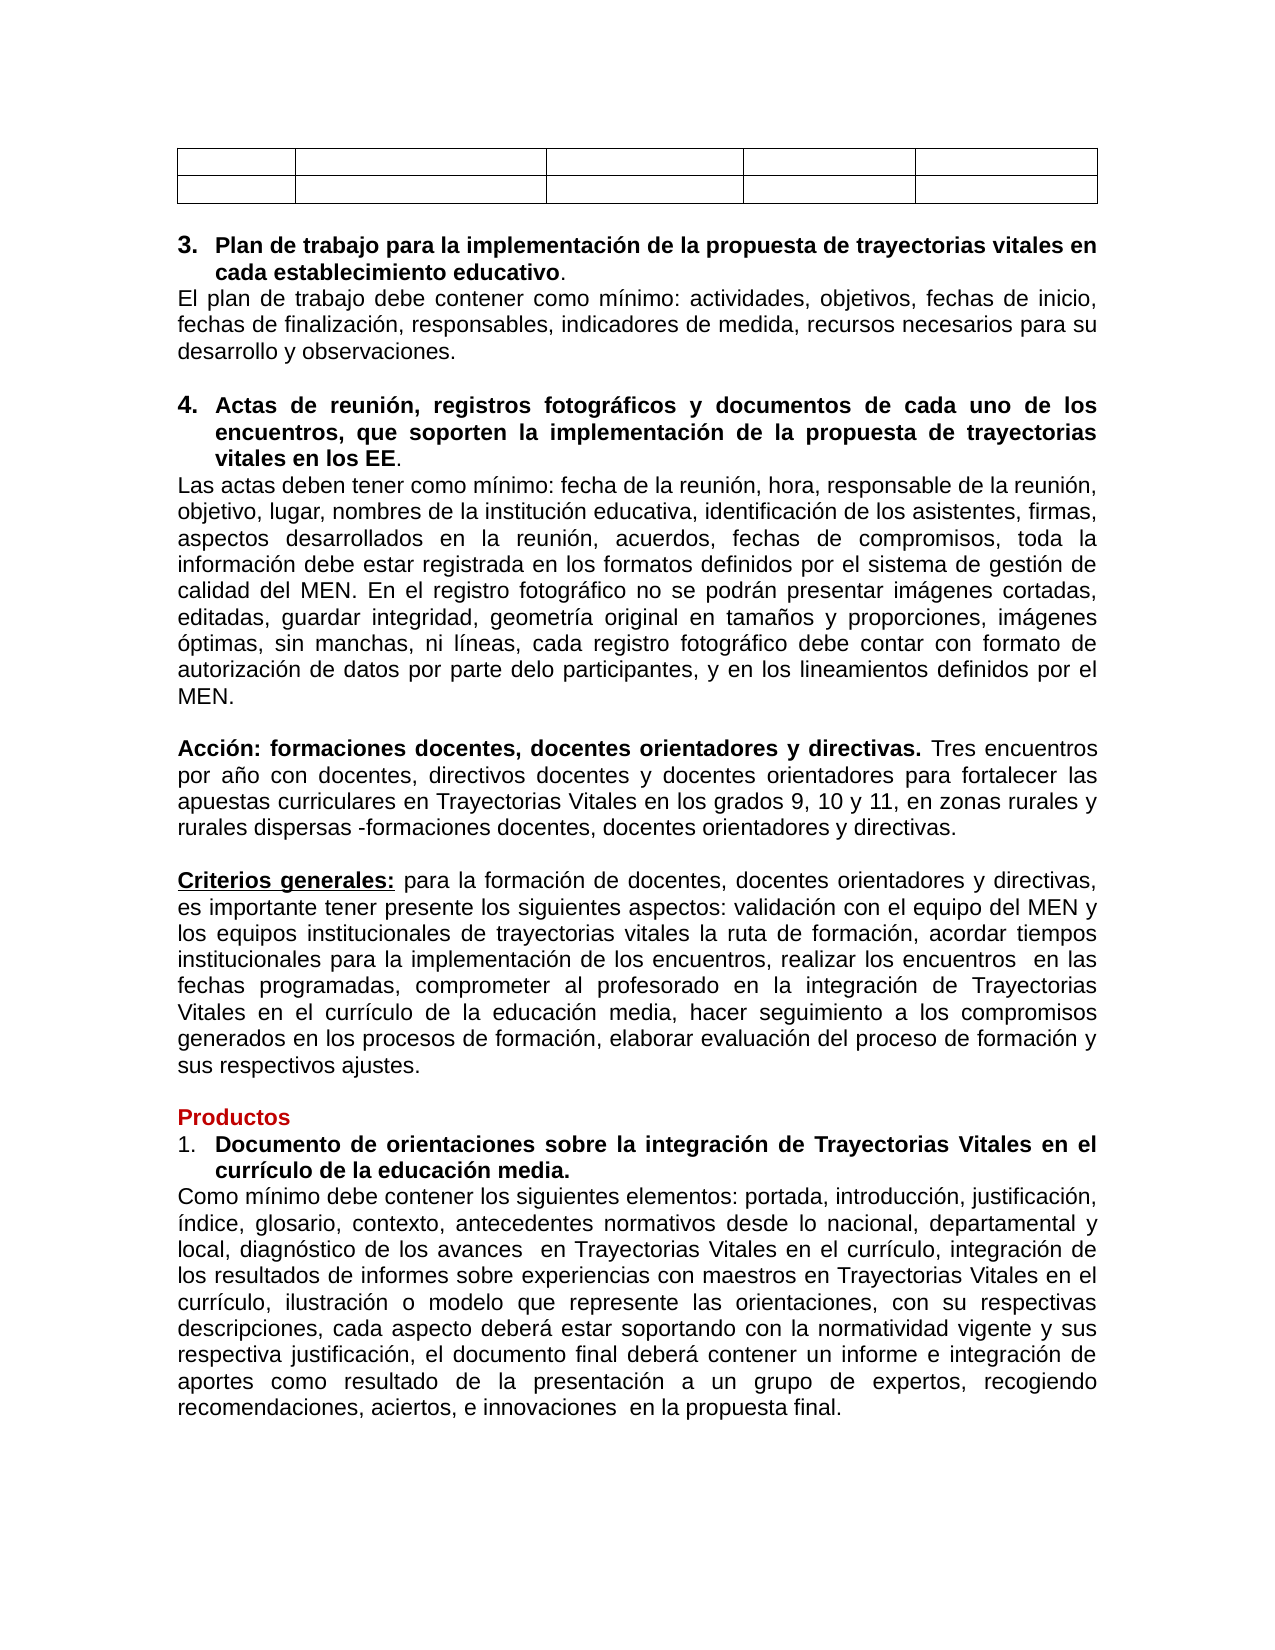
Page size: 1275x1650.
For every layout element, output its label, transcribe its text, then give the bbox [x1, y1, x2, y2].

text Como mínimo debe contener los siguientes elementos: portada, introducción, justificación, índice, glosario, contexto, antecedentes normativos desde lo nacional, departamental y local, diagnóstico de los avances en Trayectorias Vitales en el currículo, integración de los resultados de informes sobre experiencias con maestros en Trayectorias Vitales en el currículo, ilustración o modelo que represente las orientaciones, con su respectivas descripciones, cada aspecto deberá estar soportando con la normatividad vigente y sus respectiva justificación, el documento final deberá contener un informe e integración de aportes como resultado de la presentación a un grupo de expertos, recogiendo recomendaciones, aciertos, e innovaciones en la propuesta final. [177, 1183, 1098, 1421]
table_cell [547, 149, 743, 175]
text El plan de trabajo debe contener como mínimo: actividades, objetivos, fechas de inicio, fechas de finalización, responsables, indicadores de medida, recursos necesarios para su desarrollo y observaciones. [177, 285, 1098, 364]
text Criterios generales: para la formación de docentes, docentes orientadores y directivas, es importante tener presente los siguientes aspectos: validación con el equipo del MEN y los equipos institucionales de trayectorias vitales la ruta de formación, acordar tiempos institucionales para la implementación de los encuentros, realizar los encuentros en las fechas programadas, comprometer al profesorado en la integración de Trayectorias Vitales en el currículo de la educación media, hacer seguimiento a los compromisos generados en los procesos de formación, elaborar evaluación del proceso de formación y sus respectivos ajustes. [177, 867, 1098, 1078]
text Las actas deben tener como mínimo: fecha de la reunión, hora, responsable de la reunión, objetivo, lugar, nombres de la institución educativa, identificación de los asistentes, firmas, aspectos desarrollados en la reunión, acuerdos, fechas de compromisos, toda la información debe estar registrada en los formatos definidos por el sistema de gestión de calidad del MEN. En el registro fotográfico no se podrán presentar imágenes cortadas, editadas, guardar integridad, geometría original en tamaños y proporciones, imágenes óptimas, sin manchas, ni líneas, cada registro fotográfico debe contar con formato de autorización de datos por parte delo participantes, y en los lineamientos definidos por el MEN. [177, 472, 1098, 709]
table_cell [547, 176, 743, 202]
table_cell [744, 149, 915, 175]
text Acción: formaciones docentes, docentes orientadores y directivas. Tres encuentros por año con docentes, directivos docentes y docentes orientadores para fortalecer las apuestas curriculares en Trayectorias Vitales en los grados 9, 10 y 11, en zonas rurales y rurales dispersas -formaciones docentes, docentes orientadores y directivas. [177, 735, 1098, 841]
table_cell [296, 176, 546, 202]
list Plan de trabajo para la implementación de la propuesta de trayectorias vitales en cada establecimiento educativo. [177, 230, 1098, 285]
list Actas de reunión, registros fotográficos y documentos de cada uno de los encuentros, que soporten la implementación de la propuesta de trayectorias vitales en los EE. [177, 390, 1098, 472]
table_cell [916, 149, 1097, 175]
table_cell [178, 149, 295, 175]
table_cell [178, 176, 295, 202]
list Documento de orientaciones sobre la integración de Trayectorias Vitales en el currículo de la educación media. [177, 1131, 1098, 1183]
table_cell [296, 149, 546, 175]
table_cell [916, 176, 1097, 202]
text Productos [177, 1104, 1098, 1131]
table_cell [744, 176, 915, 202]
